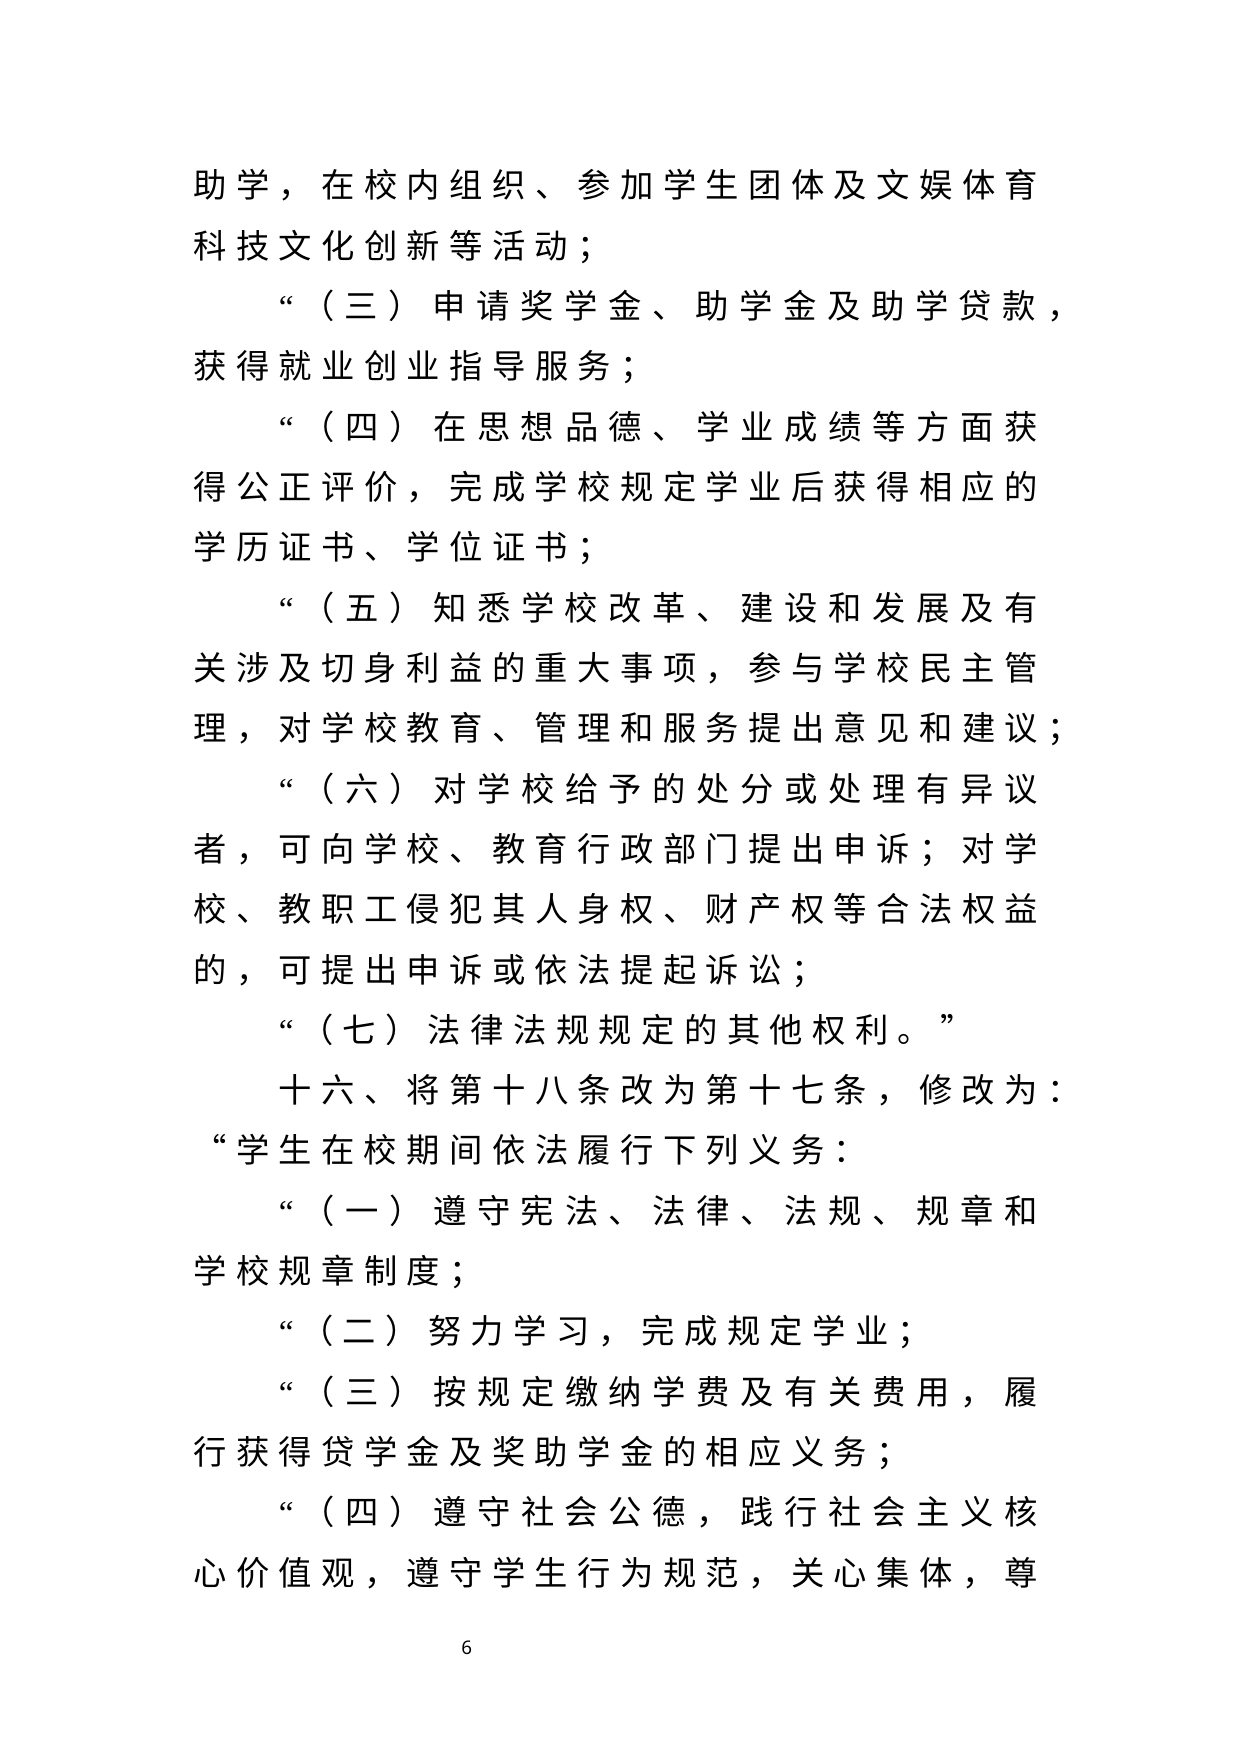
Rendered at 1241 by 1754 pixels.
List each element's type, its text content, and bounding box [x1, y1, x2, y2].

text “（三）申请奖学金、助学金及助学贷款，获得就业创业指导服务； [193, 274, 1047, 394]
text “（五）知悉学校改革、建设和发展及有关涉及切身利益的重大事项，参与学校民主管理，对学校教育、管理和服务提出意见和建议； [193, 575, 1047, 756]
text “（二）努力学习，完成规定学业； [193, 1299, 1047, 1359]
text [193, 1480, 1047, 1601]
text “（四）在思想品德、学业成绩等方面获得公正评价，完成学校规定学业后获得相应的学历证书、学位证书； [193, 394, 1047, 575]
text 十六、将第十八条改为第十七条，修改为：“学生在校期间依法履行下列义务： [193, 1058, 1047, 1178]
text “（一）遵守宪法、法律、法规、规章和学校规章制度； [193, 1178, 1047, 1299]
text “（三）按规定缴纳学费及有关费用，履行获得贷学金及奖助学金的相应义务； [193, 1359, 1047, 1480]
text “（六）对学校给予的处分或处理有异议者，可向学校、教育行政部门提出申诉；对学校、教职工侵犯其人身权、财产权等合法权益的，可提出申诉或依法提起诉讼； [193, 756, 1047, 998]
text “（七）法律法规规定的其他权利。” [193, 998, 1047, 1058]
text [193, 153, 1047, 274]
